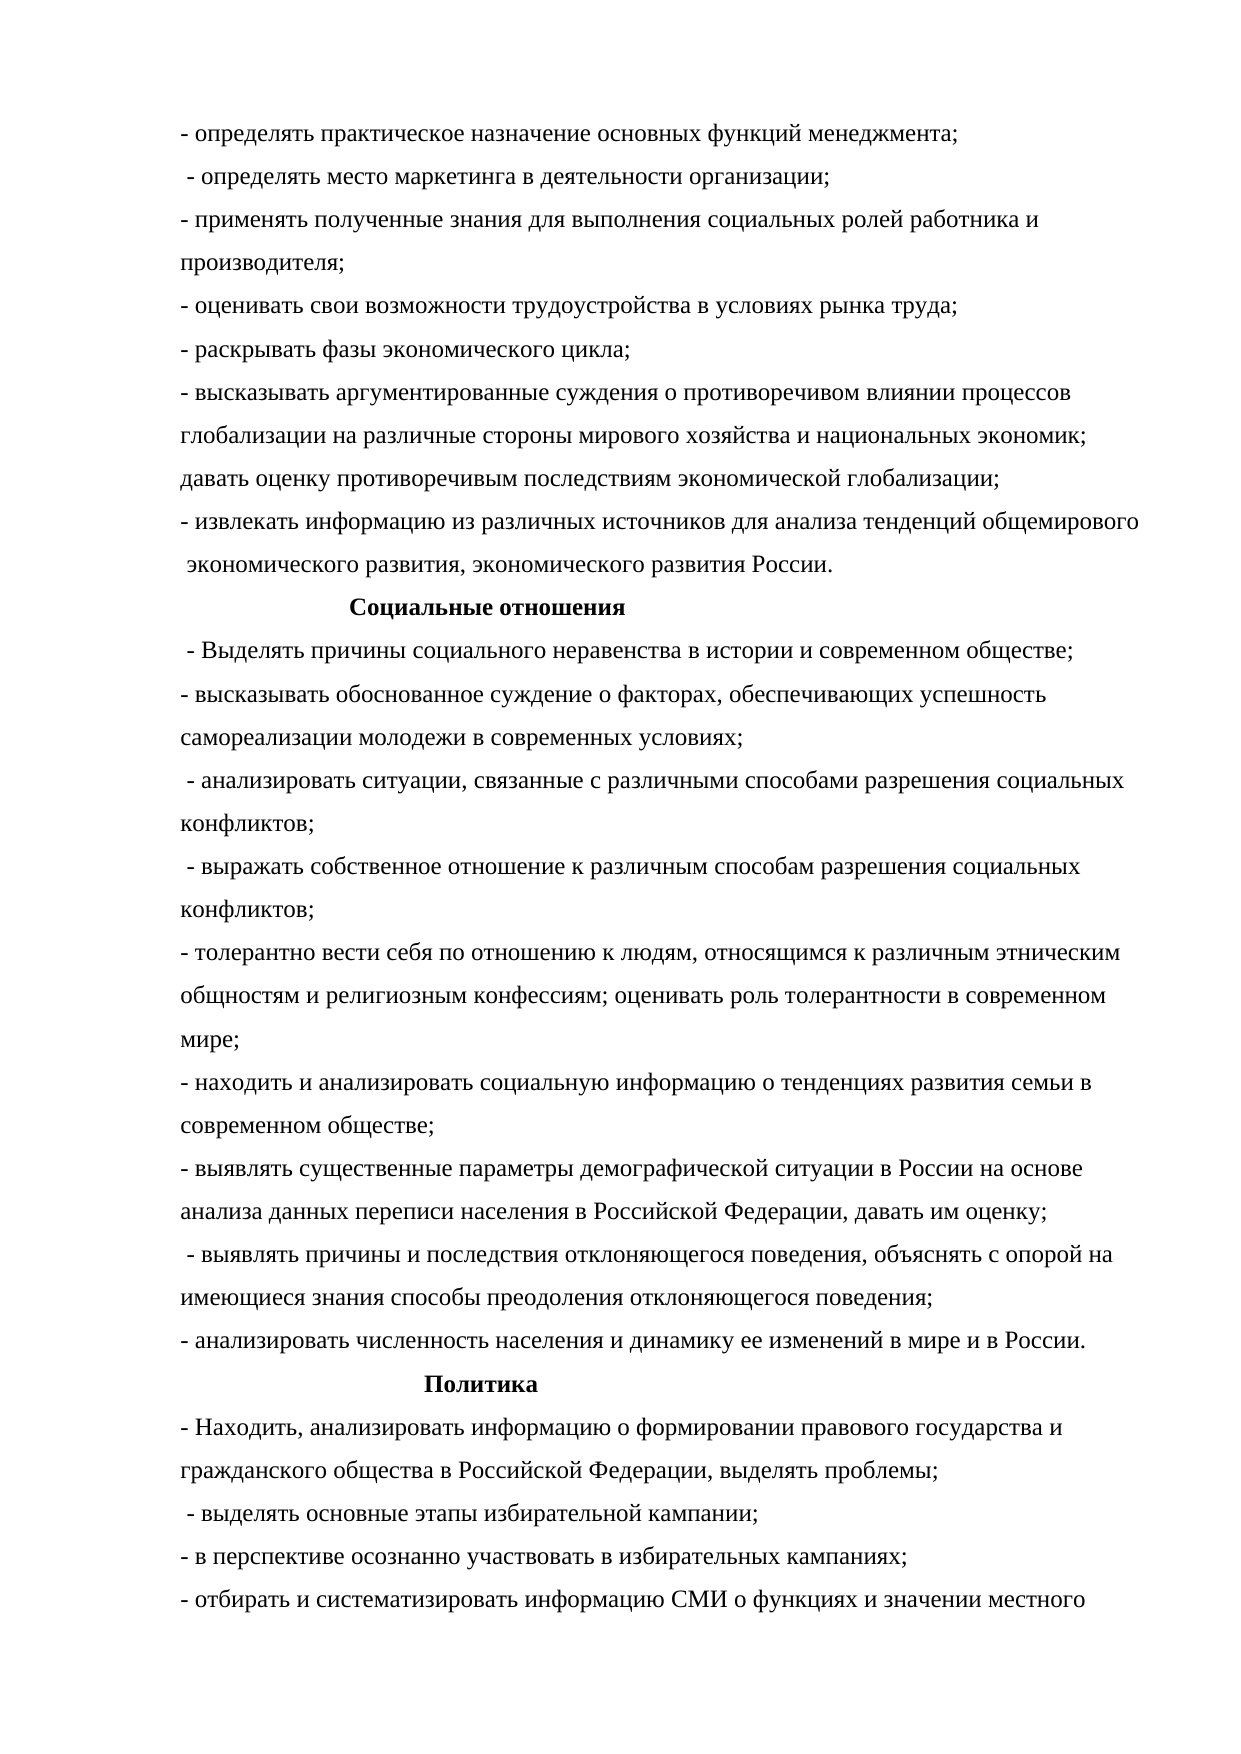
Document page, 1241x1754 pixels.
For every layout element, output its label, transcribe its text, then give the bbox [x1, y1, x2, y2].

text - оценивать свои возможности трудоустройства в условиях рынка труда; [106, 291, 1152, 319]
text мире; [106, 1024, 1152, 1052]
text - анализировать численность населения и динамику ее изменений в мире и в России. [106, 1326, 1152, 1354]
text гражданского общества в Российской Федерации, выделять проблемы; [106, 1455, 1152, 1484]
text имеющиеся знания способы преодоления отклоняющегося поведения; [106, 1282, 1152, 1311]
text - выделять основные этапы избирательной кампании; [106, 1498, 1152, 1527]
text Политика [106, 1369, 1152, 1397]
text конфликтов; [106, 808, 1152, 837]
text - высказывать обоснованное суждение о факторах, обеспечивающих успешность [106, 679, 1152, 707]
text - Находить, анализировать информацию о формировании правового государства и [106, 1412, 1152, 1441]
text - отбирать и систематизировать информацию СМИ о функциях и значении местного [106, 1584, 1152, 1613]
text - определять практическое назначение основных функций менеджмента; [106, 118, 1152, 147]
text - извлекать информацию из различных источников для анализа тенденций общемирового [106, 506, 1152, 535]
text - выражать собственное отношение к различным способам разрешения социальных [106, 851, 1152, 880]
text - высказывать аргументированные суждения о противоречивом влиянии процессов [106, 377, 1152, 406]
text глобализации на различные стороны мирового хозяйства и национальных экономик; [106, 420, 1152, 449]
text давать оценку противоречивым последствиям экономической глобализации; [106, 463, 1152, 492]
text конфликтов; [106, 894, 1152, 923]
text - выявлять причины и последствия отклоняющегося поведения, объяснять с опорой на [106, 1239, 1152, 1268]
text анализа данных переписи населения в Российской Федерации, давать им оценку; [106, 1196, 1152, 1225]
text - определять место маркетинга в деятельности организации; [106, 161, 1152, 190]
text самореализации молодежи в современных условиях; [106, 722, 1152, 751]
text Социальные отношения [106, 592, 1152, 621]
text - выявлять существенные параметры демографической ситуации в России на основе [106, 1153, 1152, 1182]
text производителя; [106, 247, 1152, 276]
text - анализировать ситуации, связанные с различными способами разрешения социальных [106, 765, 1152, 794]
text современном обществе; [106, 1110, 1152, 1139]
text - находить и анализировать социальную информацию о тенденциях развития семьи в [106, 1067, 1152, 1096]
text общностям и религиозным конфессиям; оценивать роль толерантности в современном [106, 981, 1152, 1009]
text - раскрывать фазы экономического цикла; [106, 334, 1152, 362]
text - Выделять причины социального неравенства в истории и современном обществе; [106, 636, 1152, 664]
text - применять полученные знания для выполнения социальных ролей работника и [106, 204, 1152, 233]
text - в перспективе осознанно участвовать в избирательных кампаниях; [106, 1541, 1152, 1570]
text - толерантно вести себя по отношению к людям, относящимся к различным этническим [106, 937, 1152, 966]
text экономического развития, экономического развития России. [106, 549, 1152, 578]
